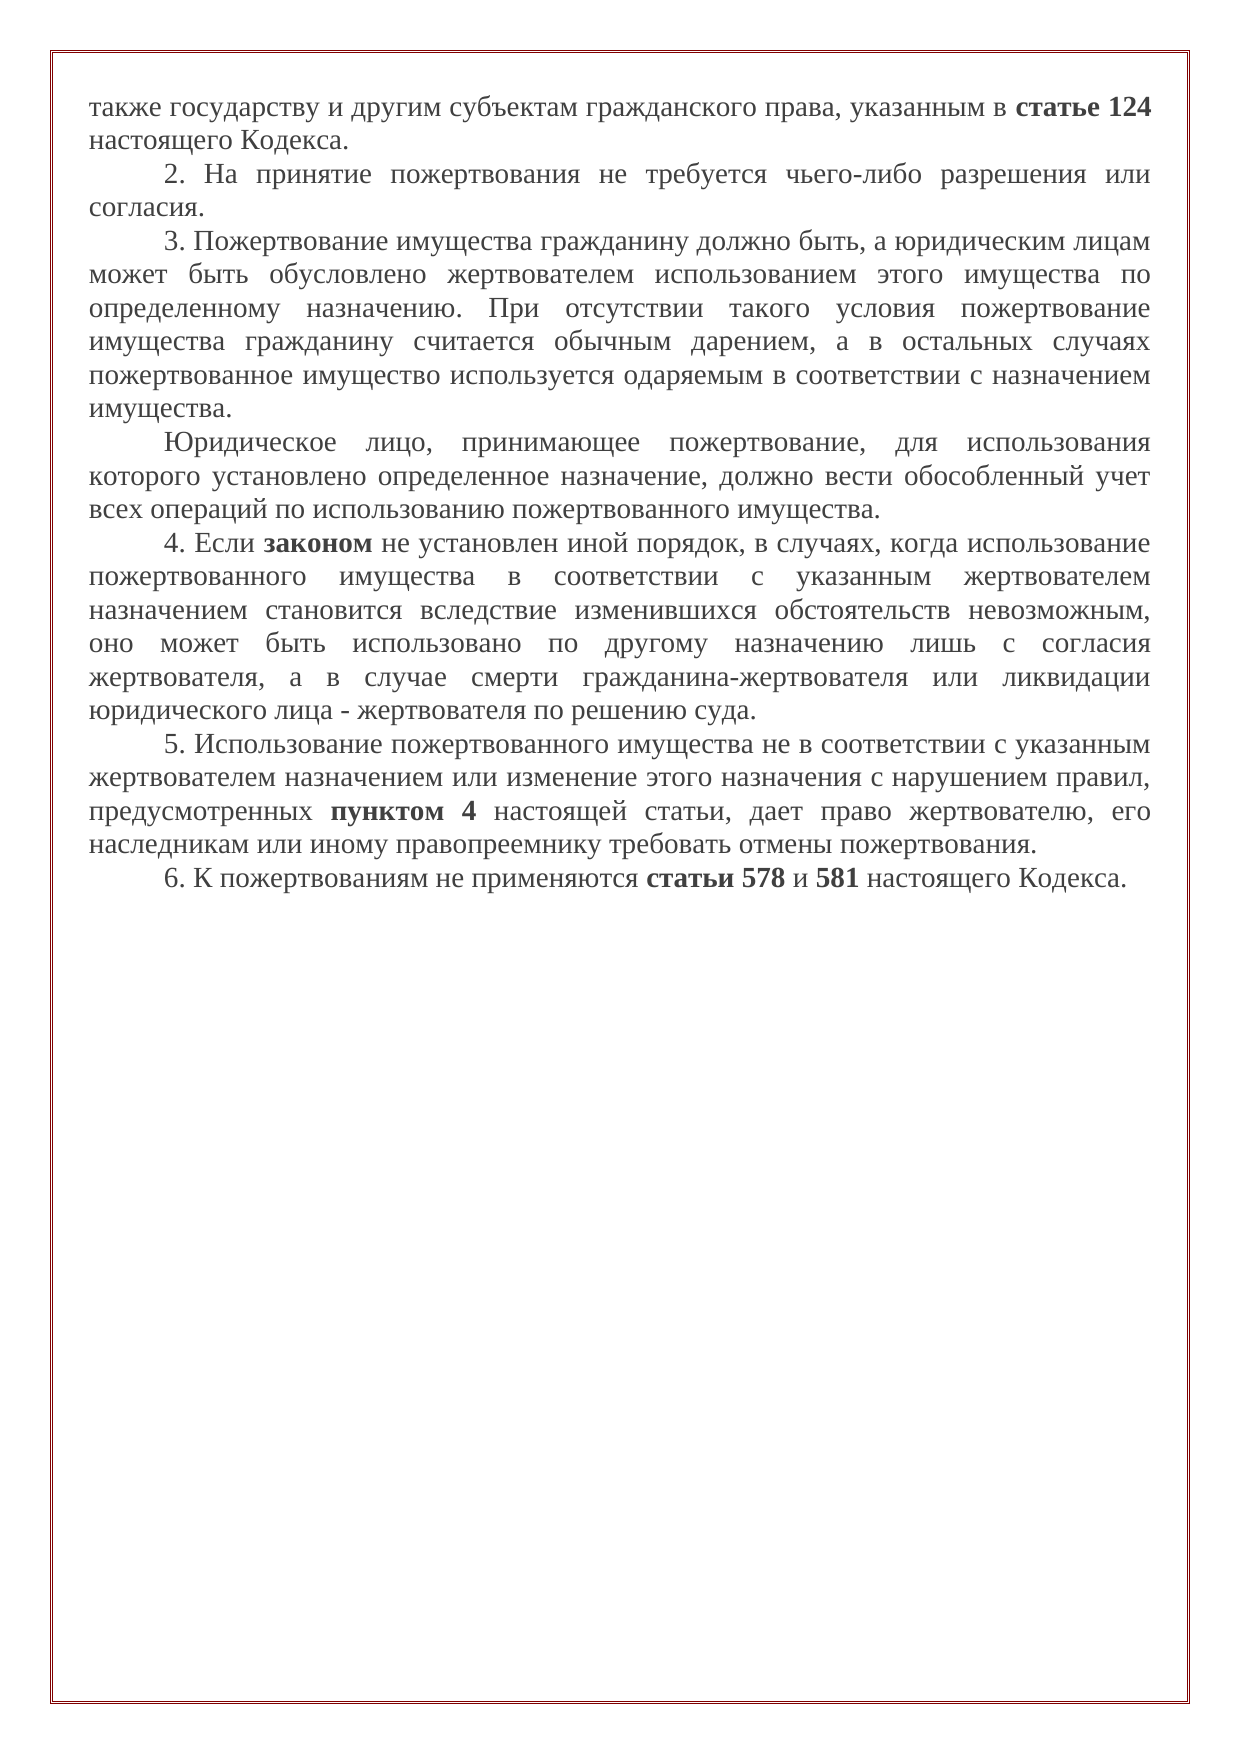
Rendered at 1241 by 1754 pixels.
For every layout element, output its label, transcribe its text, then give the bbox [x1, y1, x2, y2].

text 2. На принятие пожертвования не требуется чьего-либо разрешения или согласия. [89, 156, 1152, 223]
text 4. Если законом не установлен иной порядок, в случаях, когда использование пожертвованного имущества в соответствии с указанным жертвователем назначением становится вследствие изменившихся обстоятельств невозможным, оно может быть использовано по другому назначению лишь с согласия жертвователя, а в случае смерти гражданина-жертвователя или ликвидации юридического лица - жертвователя по решению суда. [89, 525, 1152, 726]
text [89, 89, 1152, 156]
text 3. Пожертвование имущества гражданину должно быть, а юридическим лицам может быть обусловлено жертвователем использованием этого имущества по определенному назначению. При отсутствии такого условия пожертвование имущества гражданину считается обычным дарением, а в остальных случаях пожертвованное имущество используется одаряемым в соответствии с назначением имущества. [89, 223, 1152, 424]
text 6. К пожертвованиям не применяются статьи 578 и 581 настоящего Кодекса. [89, 860, 1152, 894]
text 5. Использование пожертвованного имущества не в соответствии с указанным жертвователем назначением или изменение этого назначения с нарушением правил, предусмотренных пунктом 4 настоящей статьи, дает право жертвователю, его наследникам или иному правопреемнику требовать отмены пожертвования. [89, 726, 1152, 860]
text Юридическое лицо, принимающее пожертвование, для использования которого установлено определенное назначение, должно вести обособленный учет всех операций по использованию пожертвованного имущества. [89, 424, 1152, 525]
